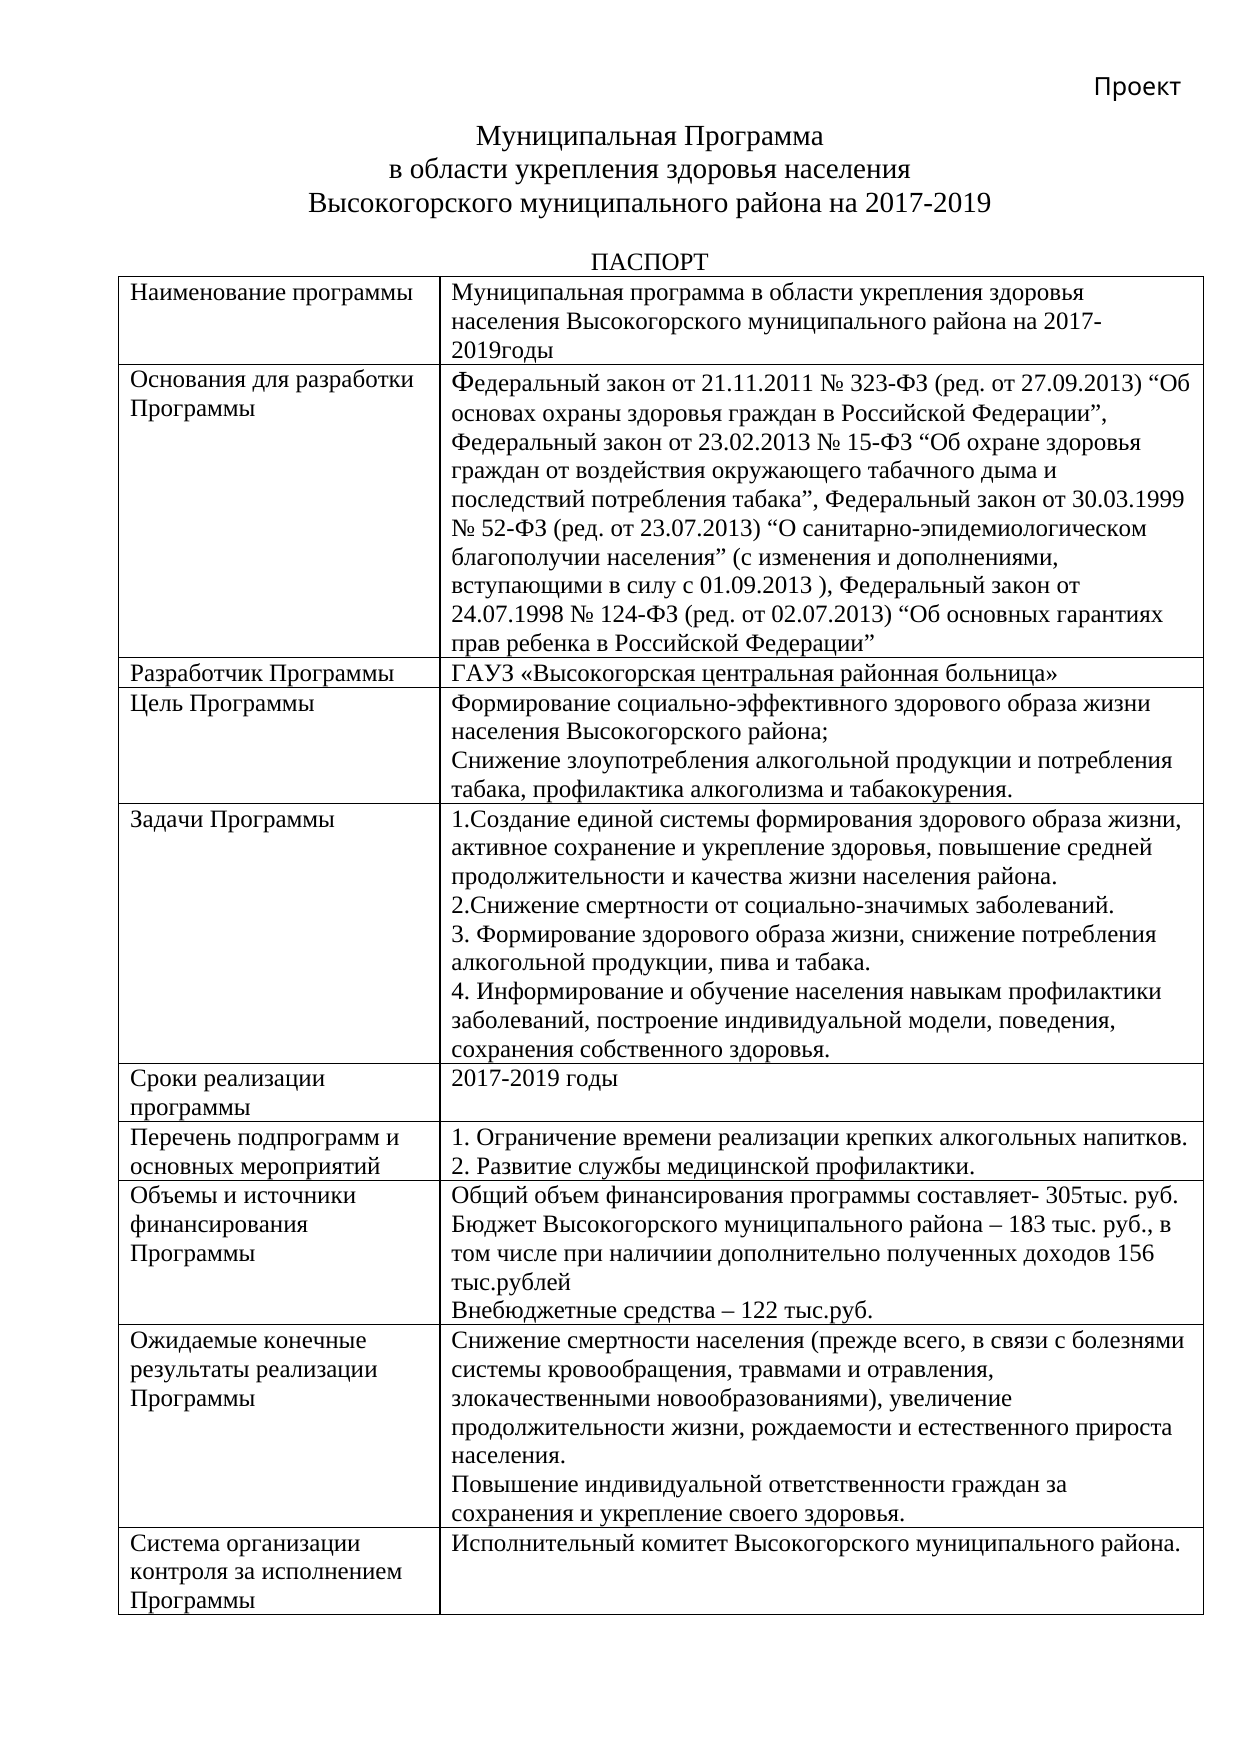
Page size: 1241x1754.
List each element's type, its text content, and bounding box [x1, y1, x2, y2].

table_cell Основания для разработки Программы [119, 365, 439, 657]
table_cell Цель Программы [119, 688, 439, 803]
table_cell ГАУЗ «Высокогорская центральная районная больница» [441, 658, 1203, 687]
table_cell Перечень подпрограмм и основных мероприятий [119, 1122, 439, 1179]
table_cell Формирование социально-эффективного здорового образа жизни населения Высокогорского района; Снижение злоупотребления алкогольной продукции и потребления табака, профилактика алкоголизма и табакокурения. [441, 688, 1203, 803]
table_cell Федеральный закон от 21.11.2011 № 323-ФЗ (ред. от 27.09.2013) “Об основах охраны здоровья граждан в Российской Федерации”, Федеральный закон от 23.02.2013 № 15-ФЗ “Об охране здоровья граждан от воздействия окружающего табачного дыма и последствий потребления табака”, Федеральный закон от 30.03.1999 № 52-ФЗ (ред. от 23.07.2013) “О санитарно-эпидемиологическом благополучии населения” (с изменения и дополнениями, вступающими в силу с 01.09.2013 ), Федеральный закон от 24.07.1998 № 124-ФЗ (ред. от 02.07.2013) “Об основных гарантиях прав ребенка в Российской Федерации” [441, 365, 1203, 657]
table_cell 1. Ограничение времени реализации крепких алкогольных напитков. 2. Развитие службы медицинской профилактики. [441, 1122, 1203, 1179]
text Муниципальная Программа [118, 118, 1181, 152]
table_cell Система организации контроля за исполнением Программы [119, 1528, 439, 1614]
table_header Наименование программы [119, 277, 439, 363]
table_cell Ожидаемые конечные результаты реализации Программы [119, 1325, 439, 1527]
table_cell 1.Создание единой системы формирования здорового образа жизни, активное сохранение и укрепление здоровья, повышение средней продолжительности и качества жизни населения района. 2.Снижение смертности от социально-значимых заболеваний. 3. Формирование здорового образа жизни, снижение потребления алкогольной продукции, пива и табака. 4. Информирование и обучение населения навыкам профилактики заболеваний, построение индивидуальной модели, поведения, сохранения собственного здоровья. [441, 804, 1203, 1062]
table_cell Снижение смертности населения (прежде всего, в связи с болезнями системы кровообращения, травмами и отравления, злокачественными новообразованиями), увеличение продолжительности жизни, рождаемости и естественного прироста населения. Повышение индивидуальной ответственности граждан за сохранения и укрепление своего здоровья. [441, 1325, 1203, 1527]
table_cell Исполнительный комитет Высокогорского муниципального района. [441, 1528, 1203, 1614]
table_cell Общий объем финансирования программы составляет- 305тыс. руб. Бюджет Высокогорского муниципального района – 183 тыс. руб., в том числе при наличиии дополнительно полученных доходов 156 тыс.рублей Внебюджетные средства – 122 тыс.руб. [441, 1181, 1203, 1324]
table_cell Задачи Программы [119, 804, 439, 1062]
text в области укрепления здоровья населения [118, 152, 1181, 185]
text Высокогорского муниципального района на 2017-2019 [118, 185, 1181, 219]
table_cell Сроки реализации программы [119, 1064, 439, 1121]
table_cell Разработчик Программы [119, 658, 439, 687]
table_cell 2017-2019 годы [441, 1064, 1203, 1121]
text ПАСПОРТ [118, 247, 1181, 276]
table_header Муниципальная программа в области укрепления здоровья населения Высокогорского муниципального района на 2017-2019годы [441, 277, 1203, 363]
table_cell Объемы и источники финансирования Программы [119, 1181, 439, 1324]
